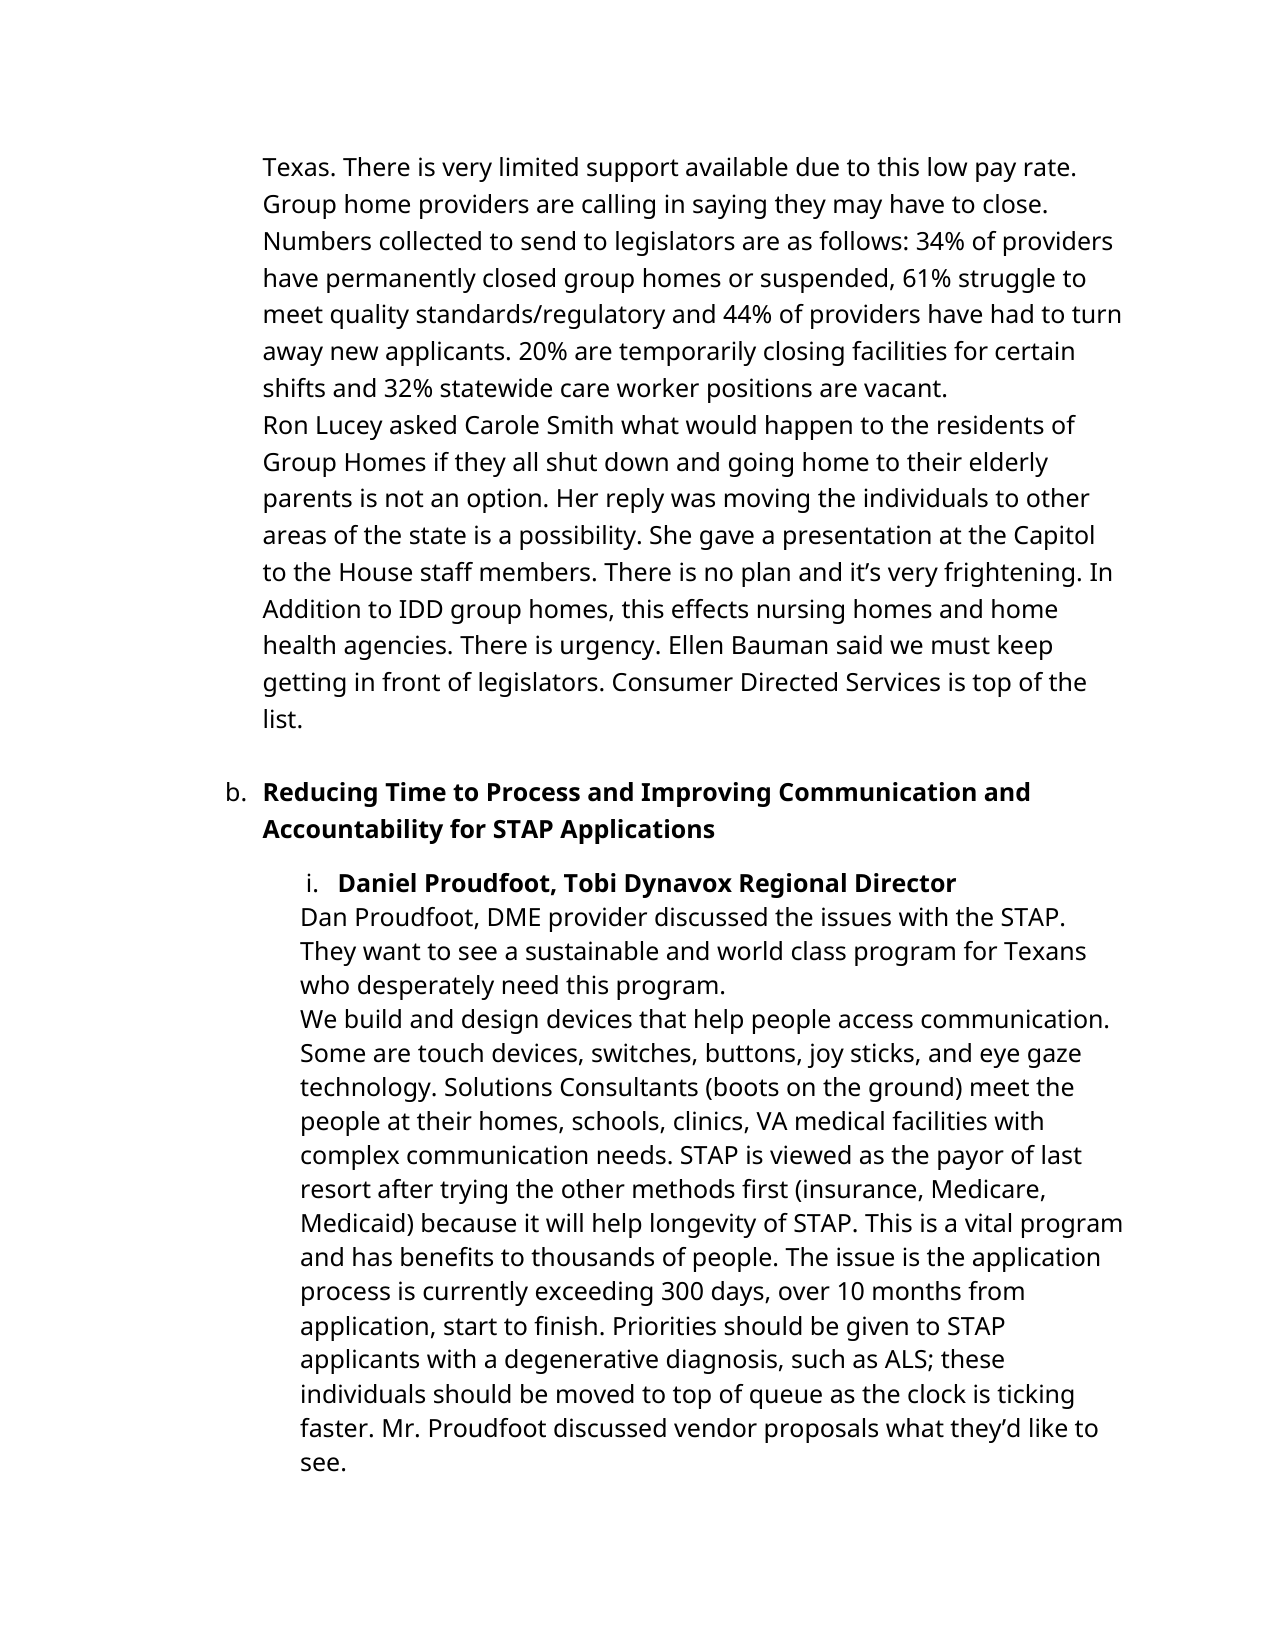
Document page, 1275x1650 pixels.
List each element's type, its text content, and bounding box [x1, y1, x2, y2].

list Daniel Proudfoot, Tobi Dynavox Regional Director [319, 865, 1125, 899]
list Ron Lucey asked Carole Smith what would happen to the residents of Group Homes if they all shut down and going home to their elderly parents is not an option. Her reply was moving the individuals to other areas of the state is a possibility. She gave a presentation at the Capitol to the House staff members. There is no plan and it’s very frightening. In Addition to IDD group homes, this effects nursing homes and home health agencies. There is urgency. Ellen Bauman said we must keep getting in front of legislators. Consumer Directed Services is top of the list. [262, 407, 1125, 736]
text We build and design devices that help people access communication. Some are touch devices, switches, buttons, joy sticks, and eye gaze technology. Solutions Consultants (boots on the ground) meet the people at their homes, schools, clinics, VA medical facilities with complex communication needs. STAP is viewed as the payor of last resort after trying the other methods first (insurance, Medicare, Medicaid) because it will help longevity of STAP. This is a vital program and has benefits to thousands of people. The issue is the application process is currently exceeding 300 days, over 10 months from application, start to finish. Priorities should be given to STAP applicants with a degenerative diagnosis, such as ALS; these individuals should be moved to top of queue as the clock is ticking faster. Mr. Proudfoot discussed vendor proposals what they’d like to see. [300, 1002, 1125, 1478]
list Reducing Time to Process and Improving Communication and Accountability for STAP Applications [225, 775, 1125, 846]
text Dan Proudfoot, DME provider discussed the issues with the STAP. They want to see a sustainable and world class program for Texans who desperately need this program. [300, 899, 1125, 1002]
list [225, 150, 1125, 405]
